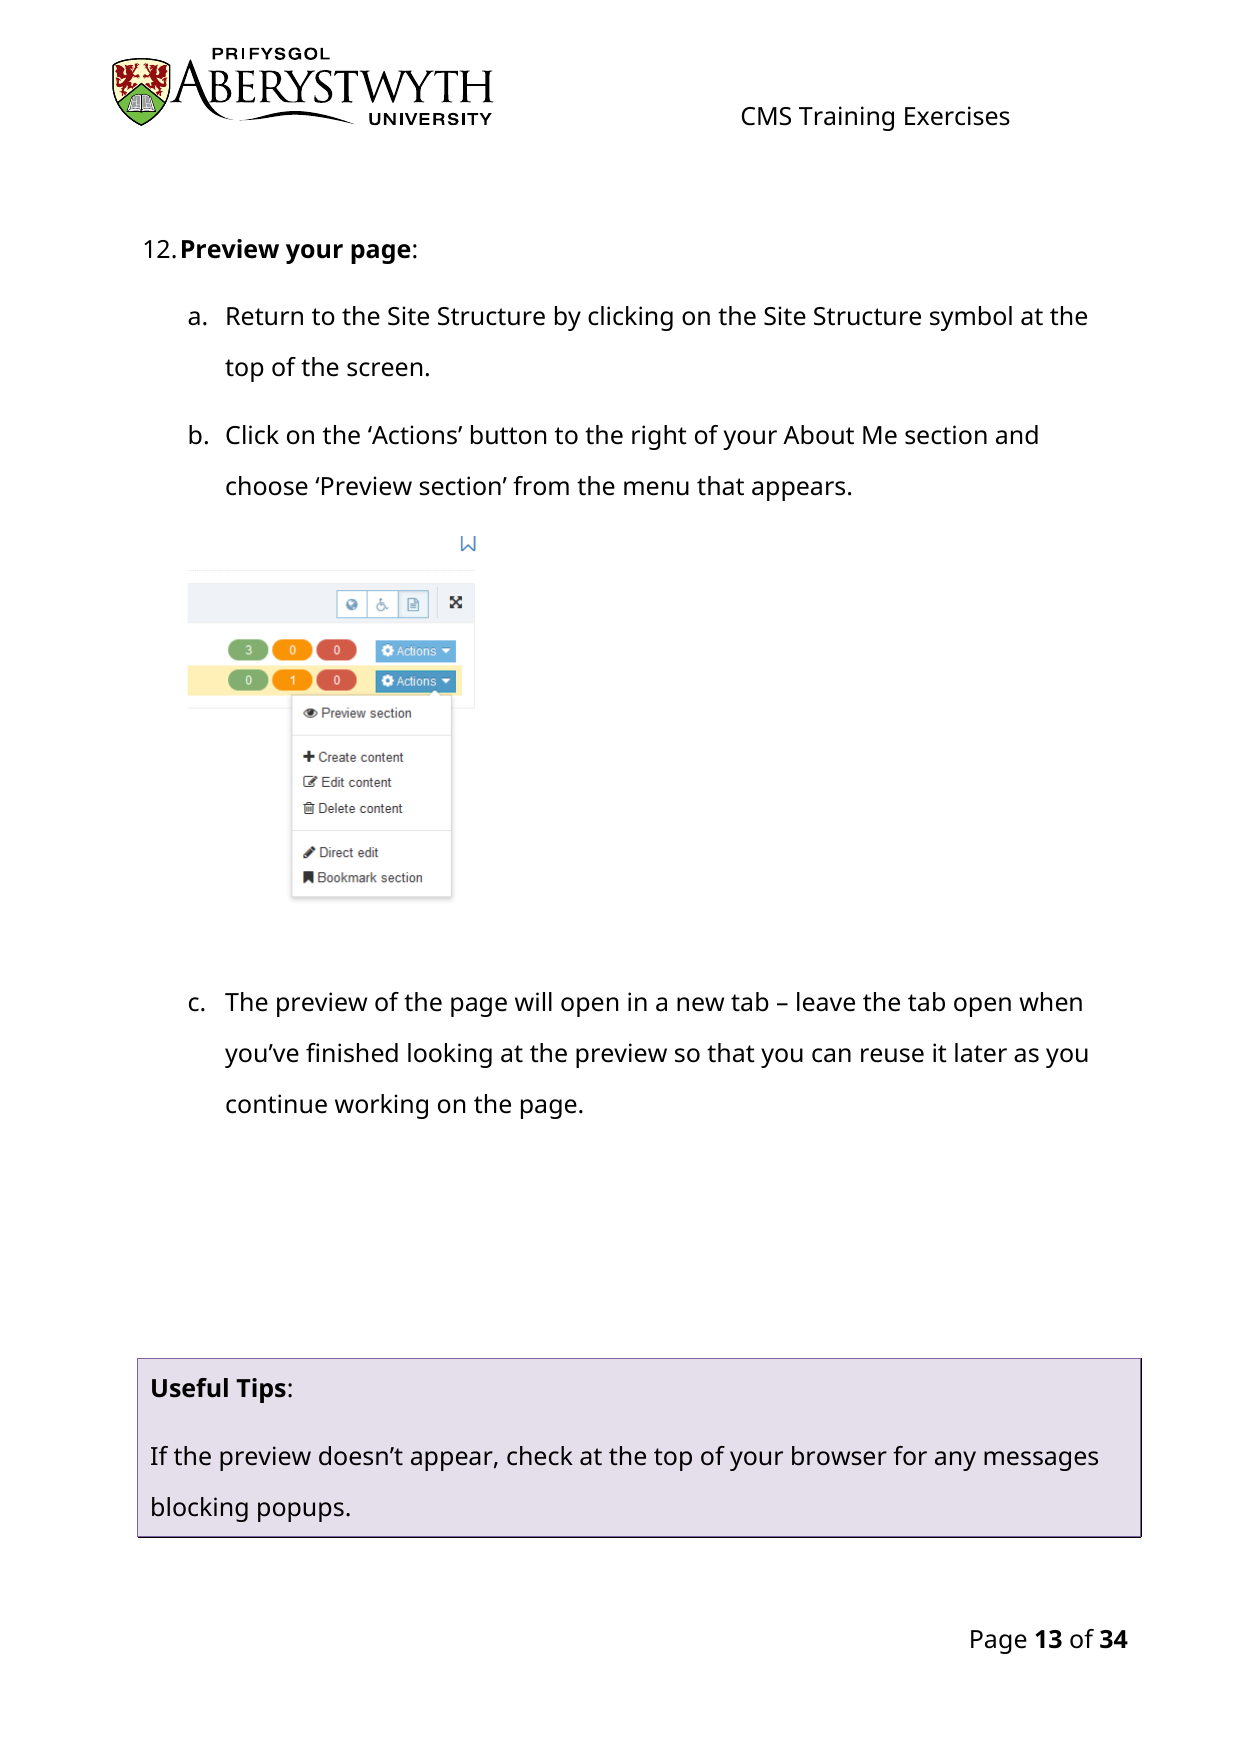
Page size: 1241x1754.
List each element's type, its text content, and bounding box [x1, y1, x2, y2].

text Useful Tips: [138, 1359, 1140, 1405]
list The preview of the page will open in a new tab – leave the tab open when you’ve finished looking at the preview so that you can reuse it later as you continue working on the page. [187, 985, 1128, 1121]
picture [187, 536, 489, 952]
list Preview your page: [142, 231, 1128, 265]
list Click on the ‘Actions’ button to the right of your About Me section and choose ‘Preview section’ from the menu that appears. [187, 418, 1128, 503]
text If the preview doesn’t appear, check at the top of your browser for any messages blocking popups. [138, 1426, 1140, 1536]
list Return to the Site Structure by clicking on the Site Structure symbol at the top of the screen. [187, 299, 1128, 384]
